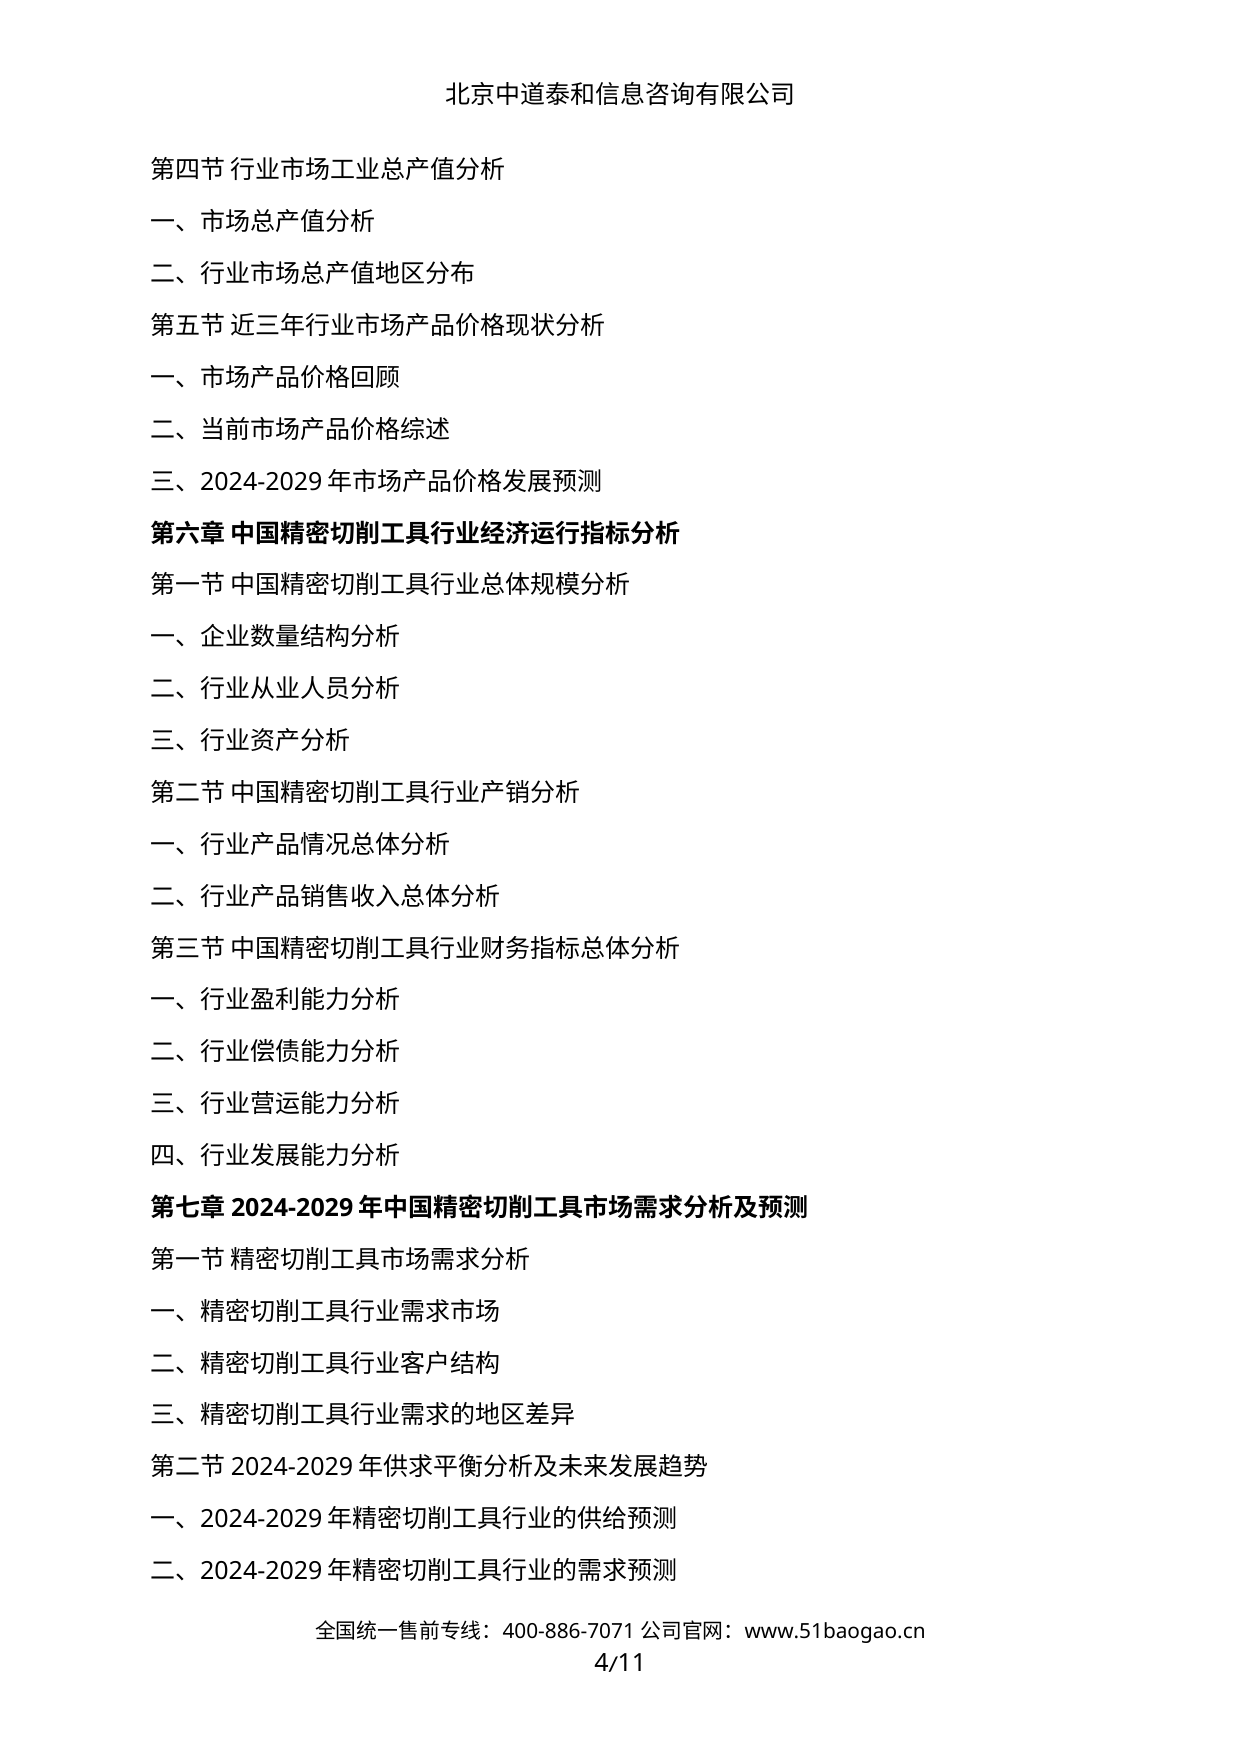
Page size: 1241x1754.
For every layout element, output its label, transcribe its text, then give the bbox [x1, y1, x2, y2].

text 第二节 中国精密切削工具行业产销分析 [150, 772, 1090, 809]
text 三、2024-2029年市场产品价格发展预测 [150, 461, 1090, 497]
text 一、精密切削工具行业需求市场 [150, 1291, 1090, 1327]
text 二、行业从业人员分析 [150, 669, 1090, 705]
text 一、市场总产值分析 [150, 202, 1090, 238]
text 第一节 精密切削工具市场需求分析 [150, 1239, 1090, 1276]
text 二、精密切削工具行业客户结构 [150, 1343, 1090, 1379]
text 三、行业资产分析 [150, 721, 1090, 757]
text 二、当前市场产品价格综述 [150, 409, 1090, 446]
text 二、2024-2029年精密切削工具行业的需求预测 [150, 1551, 1090, 1587]
text 一、市场产品价格回顾 [150, 357, 1090, 394]
text 一、2024-2029年精密切削工具行业的供给预测 [150, 1499, 1090, 1535]
text 第七章 2024-2029年中国精密切削工具市场需求分析及预测 [150, 1187, 1090, 1224]
text 第一节 中国精密切削工具行业总体规模分析 [150, 565, 1090, 601]
text 一、行业产品情况总体分析 [150, 824, 1090, 861]
text 三、行业营运能力分析 [150, 1084, 1090, 1120]
text 二、行业偿债能力分析 [150, 1032, 1090, 1068]
text 第二节 2024-2029年供求平衡分析及未来发展趋势 [150, 1447, 1090, 1483]
text 二、行业产品销售收入总体分析 [150, 876, 1090, 912]
text 第六章 中国精密切削工具行业经济运行指标分析 [150, 513, 1090, 549]
text 第五节 近三年行业市场产品价格现状分析 [150, 306, 1090, 342]
text 三、精密切削工具行业需求的地区差异 [150, 1395, 1090, 1431]
text 一、行业盈利能力分析 [150, 980, 1090, 1016]
text 第四节 行业市场工业总产值分析 [150, 150, 1090, 186]
text 四、行业发展能力分析 [150, 1136, 1090, 1172]
text 一、企业数量结构分析 [150, 617, 1090, 653]
text 第三节 中国精密切削工具行业财务指标总体分析 [150, 928, 1090, 964]
text 二、行业市场总产值地区分布 [150, 254, 1090, 290]
